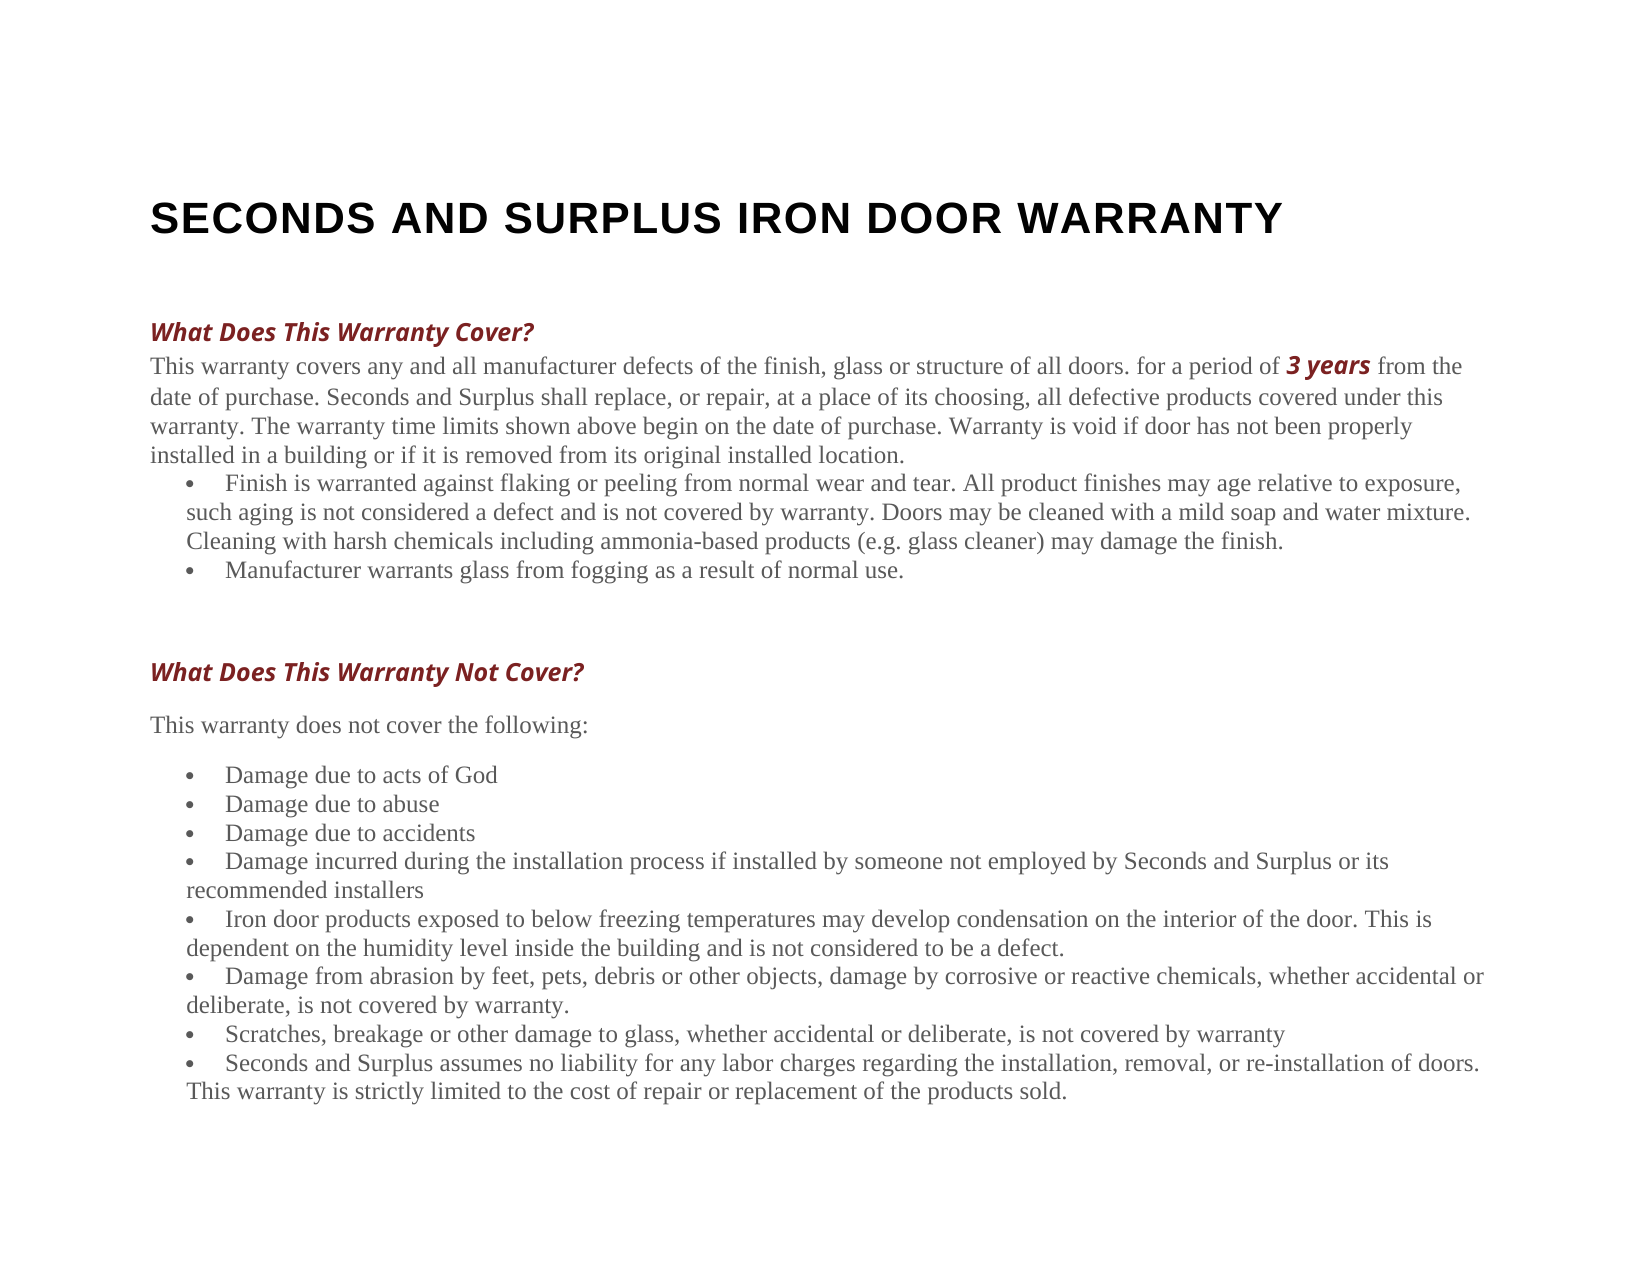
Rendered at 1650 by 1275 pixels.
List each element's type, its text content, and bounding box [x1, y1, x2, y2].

text This warranty covers any and all manufacturer defects of the finish, glass or structure of all doors. for a period of 3 years from the date of purchase. Seconds and Surplus shall replace, or repair, at a place of its choosing, all defective products covered under this warranty. The warranty time limits shown above begin on the date of purchase. Warranty is void if door has not been properly installed in a building or if it is removed from its original installed location. [150, 348, 1500, 468]
text What Does This Warranty Cover? [150, 314, 1500, 348]
list Damage due to accidents [186, 818, 1500, 846]
list Finish is warranted against flaking or peeling from normal wear and tear. All product finishes may age relative to exposure, such aging is not considered a defect and is not covered by warranty. Doors may be cleaned with a mild soap and water mixture. Cleaning with harsh chemicals including ammonia-based products (e.g. glass cleaner) may damage the finish. [186, 468, 1500, 555]
list Iron door products exposed to below freezing temperatures may develop condensation on the interior of the door. This is dependent on the humidity level inside the building and is not considered to be a defect. [186, 904, 1500, 961]
list Manufacturer warrants glass from fogging as a result of normal use. [186, 555, 1500, 583]
list Damage due to acts of God [186, 760, 1500, 789]
list Damage due to abuse [186, 789, 1500, 818]
list Scratches, breakage or other damage to glass, whether accidental or deliberate, is not covered by warranty [186, 1019, 1500, 1048]
list Damage incurred during the installation process if installed by someone not employed by Seconds and Surplus or its recommended installers [186, 846, 1500, 904]
text This warranty does not cover the following: [150, 710, 1500, 739]
list Damage from abrasion by feet, pets, debris or other objects, damage by corrosive or reactive chemicals, whether accidental or deliberate, is not covered by warranty. [186, 961, 1500, 1019]
list Seconds and Surplus assumes no liability for any labor charges regarding the installation, removal, or re-installation of doors. This warranty is strictly limited to the cost of repair or replacement of the products sold. [186, 1048, 1500, 1105]
text Seconds And Surplus Iron DOOR WARRANTY [150, 193, 1500, 243]
text What Does This Warranty Not Cover? [150, 655, 1500, 689]
